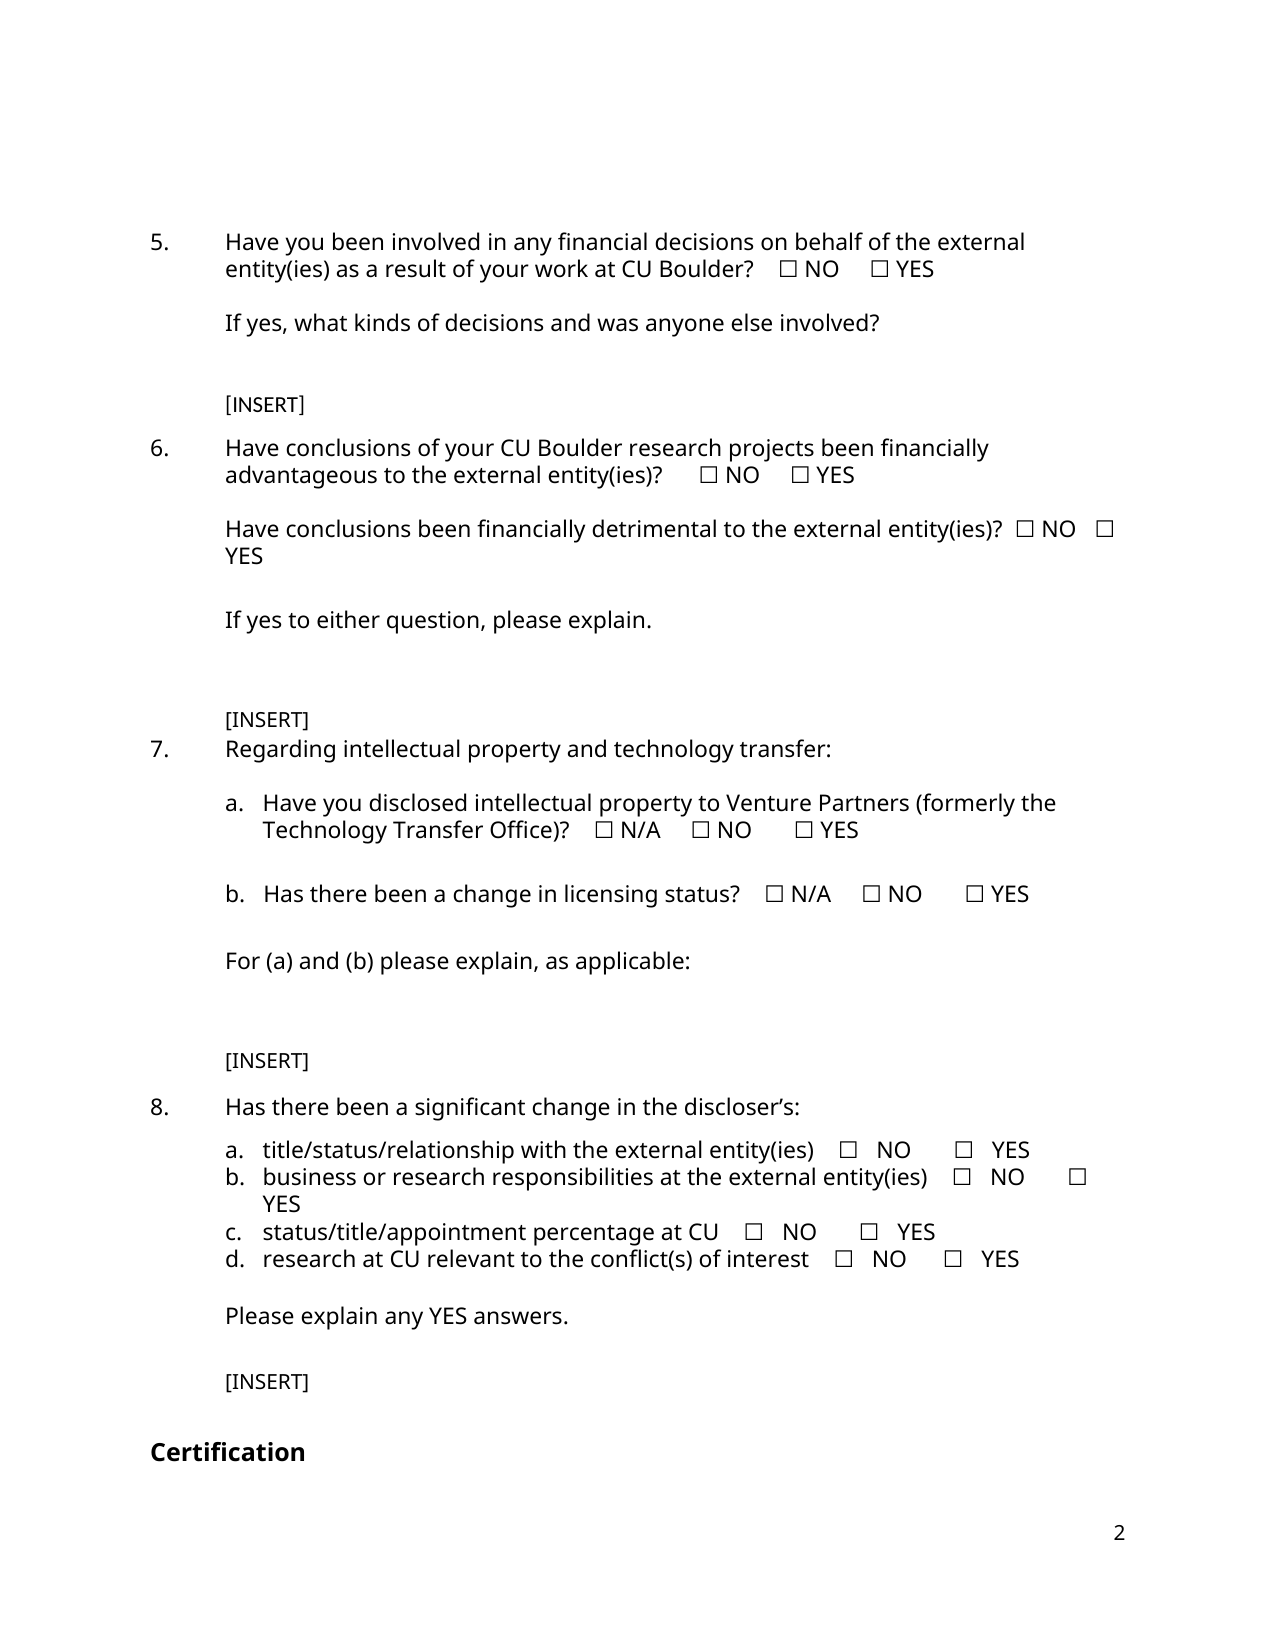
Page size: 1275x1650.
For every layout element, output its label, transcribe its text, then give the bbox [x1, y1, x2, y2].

list research at CU relevant to the conflict(s) of interest NO YES [225, 1245, 1125, 1299]
list If yes to either question, please explain. [225, 604, 1125, 733]
list Have you disclosed intellectual property to Venture Partners (formerly the Technology Transfer Office)? N/A NO YES [225, 790, 1125, 844]
list business or research responsibilities at the external entity(ies) NO YES [225, 1164, 1125, 1218]
list Please explain any YES answers. [225, 1299, 1125, 1395]
list Have conclusions of your CU Boulder research projects been financially advantageous to the external entity(ies)? NO YES Have conclusions been financially detrimental to the external entity(ies)? NO YES [150, 435, 1125, 570]
list status/title/appointment percentage at CU NO YES [225, 1218, 1125, 1245]
list Have you been involved in any financial decisions on behalf of the external entity(ies) as a result of your work at CU Boulder? NO YES If yes, what kinds of decisions and was anyone else involved? [150, 228, 1125, 364]
list title/status/relationship with the external entity(ies) NO YES [225, 1137, 1125, 1164]
text 8. Has there been a significant change in the discloser’s: [150, 1093, 1125, 1120]
list Regarding intellectual property and technology transfer: [150, 736, 1125, 790]
list Certification [150, 1434, 1125, 1468]
list b. Has there been a change in licensing status? N/A NO YES For (a) and (b) please explain, as applicable: [187, 844, 1125, 1074]
